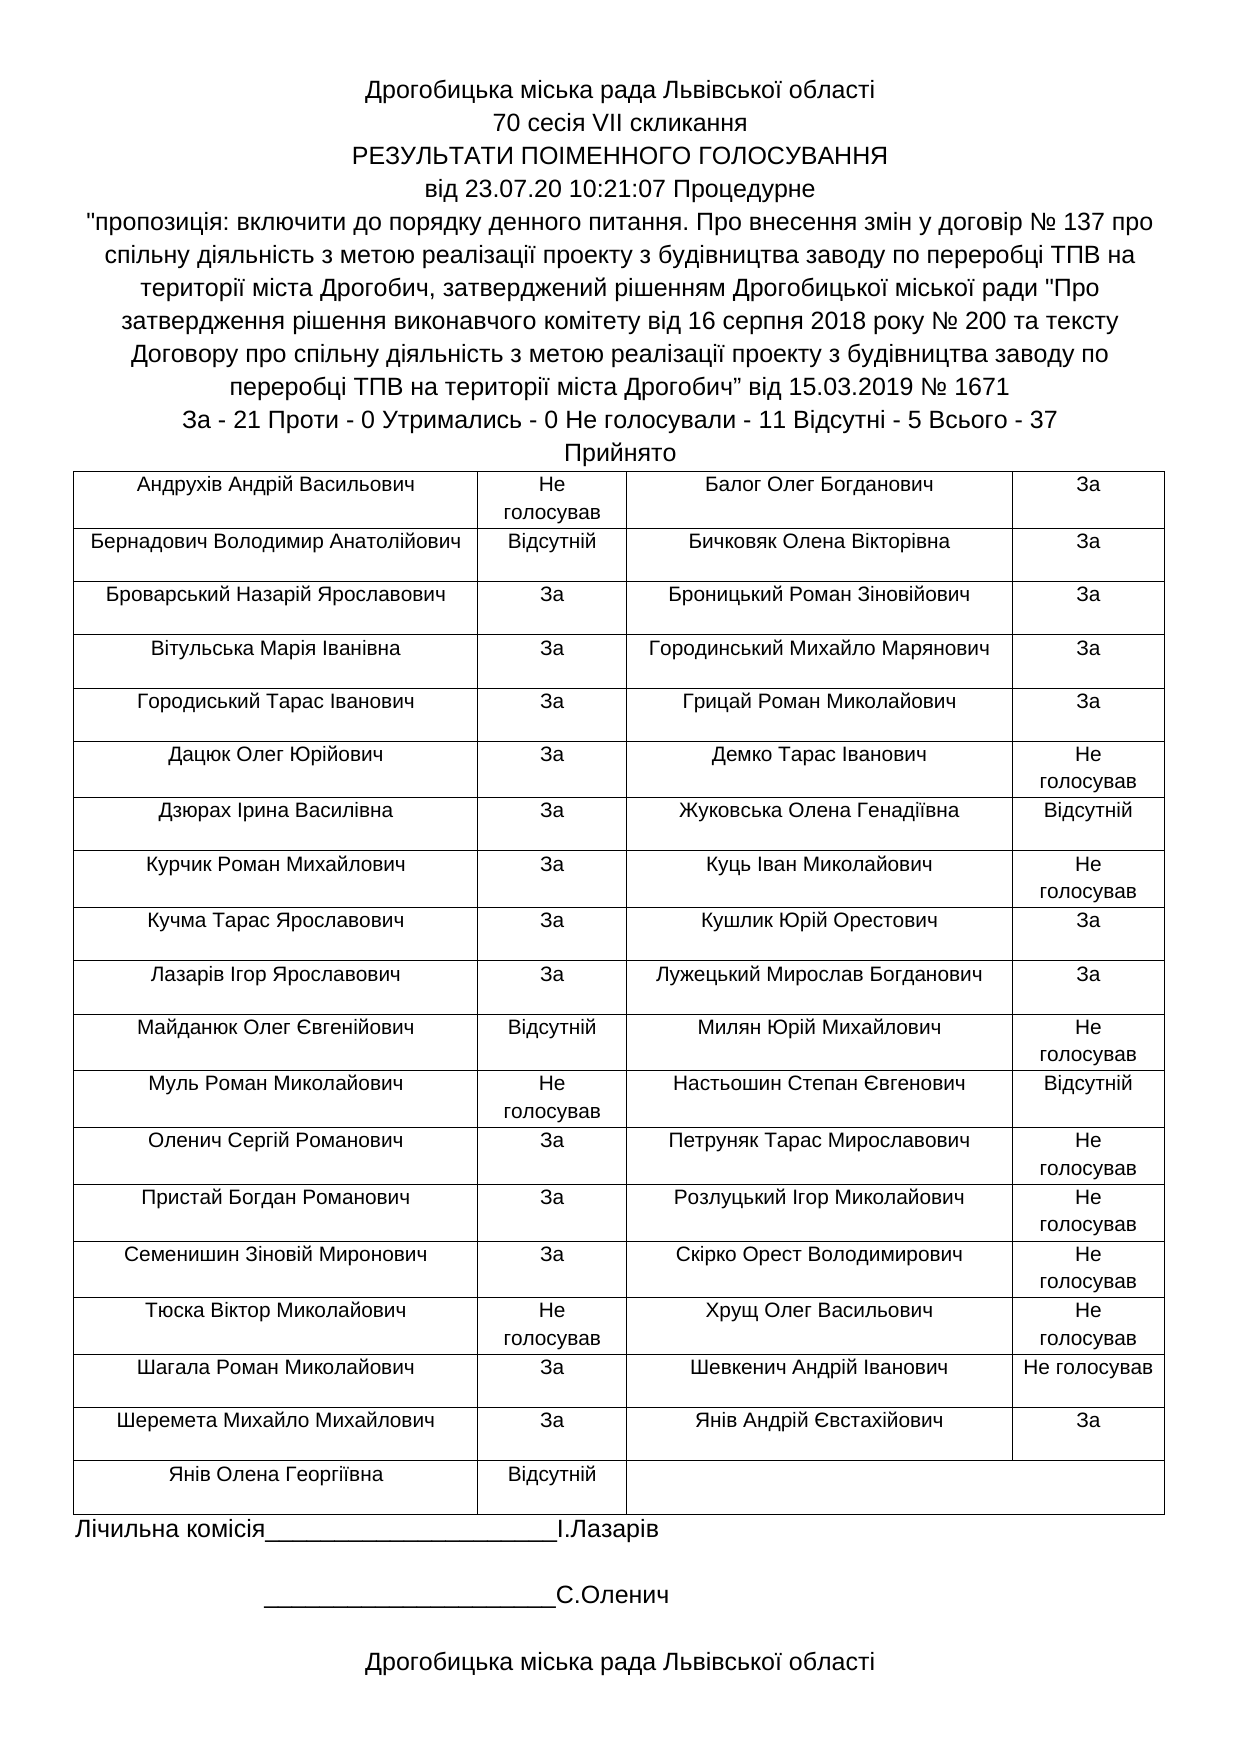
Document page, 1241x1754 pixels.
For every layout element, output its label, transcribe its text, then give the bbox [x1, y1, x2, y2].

table_cell За [478, 798, 626, 850]
table_cell Дзюрах Ірина Василівна [74, 798, 477, 850]
text РЕЗУЛЬТАТИ ПОІМЕННОГО ГОЛОСУВАННЯ [75, 141, 1165, 170]
text від 23.07.20 10:21:07 Процедурне [75, 174, 1165, 203]
table_cell Бичковяк Олена Вікторівна [627, 529, 1012, 581]
table_cell Лазарів Ігор Ярославович [74, 961, 477, 1013]
table_cell За [478, 908, 626, 960]
table_cell За [1013, 529, 1164, 581]
table_cell Не голосував [1013, 1242, 1164, 1297]
table_cell Шагала Роман Миколайович [74, 1355, 477, 1407]
table_cell Курчик Роман Михайлович [74, 851, 477, 907]
table_cell За [478, 961, 626, 1013]
table_cell За [1013, 1408, 1164, 1460]
table_cell За [1013, 582, 1164, 634]
table_cell Скірко Орест Володимирович [627, 1242, 1012, 1297]
text _____________________С.Оленич [75, 1581, 1165, 1609]
table_cell Не голосував [478, 1298, 626, 1354]
table_cell Розлуцький Ігор Миколайович [627, 1185, 1012, 1241]
table_cell Не голосував [1013, 1298, 1164, 1354]
table_cell Броварський Назарій Ярославович [74, 582, 477, 634]
table_cell За [478, 635, 626, 687]
table_cell Не голосував [1013, 851, 1164, 907]
text Прийнято [75, 438, 1165, 467]
table_cell Кучма Тарас Ярославович [74, 908, 477, 960]
table_cell Лужецький Мирослав Богданович [627, 961, 1012, 1013]
table_cell За [1013, 961, 1164, 1013]
table_cell Не голосував [1013, 1185, 1164, 1241]
table_cell За [478, 1128, 626, 1184]
table_header Не голосував [478, 472, 626, 528]
table_cell Дацюк Олег Юрійович [74, 742, 477, 797]
table_cell За [478, 1185, 626, 1241]
table_cell За [1013, 908, 1164, 960]
table_cell За [478, 851, 626, 907]
table_cell Відсутній [478, 1015, 626, 1070]
table_cell За [478, 1355, 626, 1407]
table_cell Бернадович Володимир Анатолійович [74, 529, 477, 581]
table_cell [627, 1461, 1164, 1513]
table_cell За [478, 582, 626, 634]
table_cell Не голосував [1013, 1015, 1164, 1070]
table_cell Семенишин Зіновій Миронович [74, 1242, 477, 1297]
text Лічильна комісія_____________________І.Лазарів [75, 1515, 1165, 1543]
table_cell Не голосував [478, 1071, 626, 1127]
text 70 сесія VII скликання [75, 108, 1165, 137]
table_cell Янів Олена Георгіївна [74, 1461, 477, 1513]
table_cell Не голосував [1013, 1128, 1164, 1184]
table_cell За [1013, 635, 1164, 687]
table_cell Городиський Тарас Іванович [74, 689, 477, 741]
table_cell Майданюк Олег Євгенійович [74, 1015, 477, 1070]
text "пропозиція: включити до порядку денного питання. Про внесення змін у договір № 137 про спільну діяльність з метою реалізації проекту з будівництва заводу по переробці ТПВ на території міста Дрогобич, затверджений рішенням Дрогобицької міської ради "Про затвердження рішення виконавчого комітету від 16 серпня 2018 року № 200 та тексту Договору про спільну діяльність з метою реалізації проекту з будівництва заводу по переробці ТПВ на території міста Дрогобич” від 15.03.2019 № 1671 [75, 207, 1165, 401]
table_cell Жуковська Олена Генадіївна [627, 798, 1012, 850]
text Дрогобицька міська рада Львівської області [75, 75, 1165, 104]
table_cell Милян Юрій Михайлович [627, 1015, 1012, 1070]
text Дрогобицька міська рада Львівської області [75, 1647, 1165, 1675]
table_cell За [478, 1408, 626, 1460]
table_cell Шеремета Михайло Михайлович [74, 1408, 477, 1460]
text За - 21 Проти - 0 Утримались - 0 Не голосували - 11 Відсутні - 5 Всього - 37 [75, 405, 1165, 434]
table_cell Кушлик Юрій Орестович [627, 908, 1012, 960]
table_cell Пристай Богдан Романович [74, 1185, 477, 1241]
table_header Андрухів Андрій Васильович [74, 472, 477, 528]
table_cell Не голосував [1013, 742, 1164, 797]
table_header Балог Олег Богданович [627, 472, 1012, 528]
table_cell За [1013, 689, 1164, 741]
table_cell Оленич Сергій Романович [74, 1128, 477, 1184]
table_cell Городинський Михайло Марянович [627, 635, 1012, 687]
table_cell Грицай Роман Миколайович [627, 689, 1012, 741]
table_cell Куць Іван Миколайович [627, 851, 1012, 907]
table_cell Настьошин Степан Євгенович [627, 1071, 1012, 1127]
table_cell Відсутній [478, 1461, 626, 1513]
table_cell За [478, 689, 626, 741]
table_cell Муль Роман Миколайович [74, 1071, 477, 1127]
table_cell За [478, 742, 626, 797]
table_cell Відсутній [1013, 1071, 1164, 1127]
table_cell Броницький Роман Зіновійович [627, 582, 1012, 634]
table_cell Петруняк Тарас Мирославович [627, 1128, 1012, 1184]
table_cell Тюска Віктор Миколайович [74, 1298, 477, 1354]
table_cell Шевкенич Андрій Іванович [627, 1355, 1012, 1407]
table_cell Демко Тарас Іванович [627, 742, 1012, 797]
table_cell Янів Андрій Євстахійович [627, 1408, 1012, 1460]
table_cell Вітульська Марія Іванівна [74, 635, 477, 687]
table_cell За [478, 1242, 626, 1297]
table_header За [1013, 472, 1164, 528]
table_cell Відсутній [1013, 798, 1164, 850]
table_cell Відсутній [478, 529, 626, 581]
table_cell Не голосував [1013, 1355, 1164, 1407]
table_cell Хрущ Олег Васильович [627, 1298, 1012, 1354]
